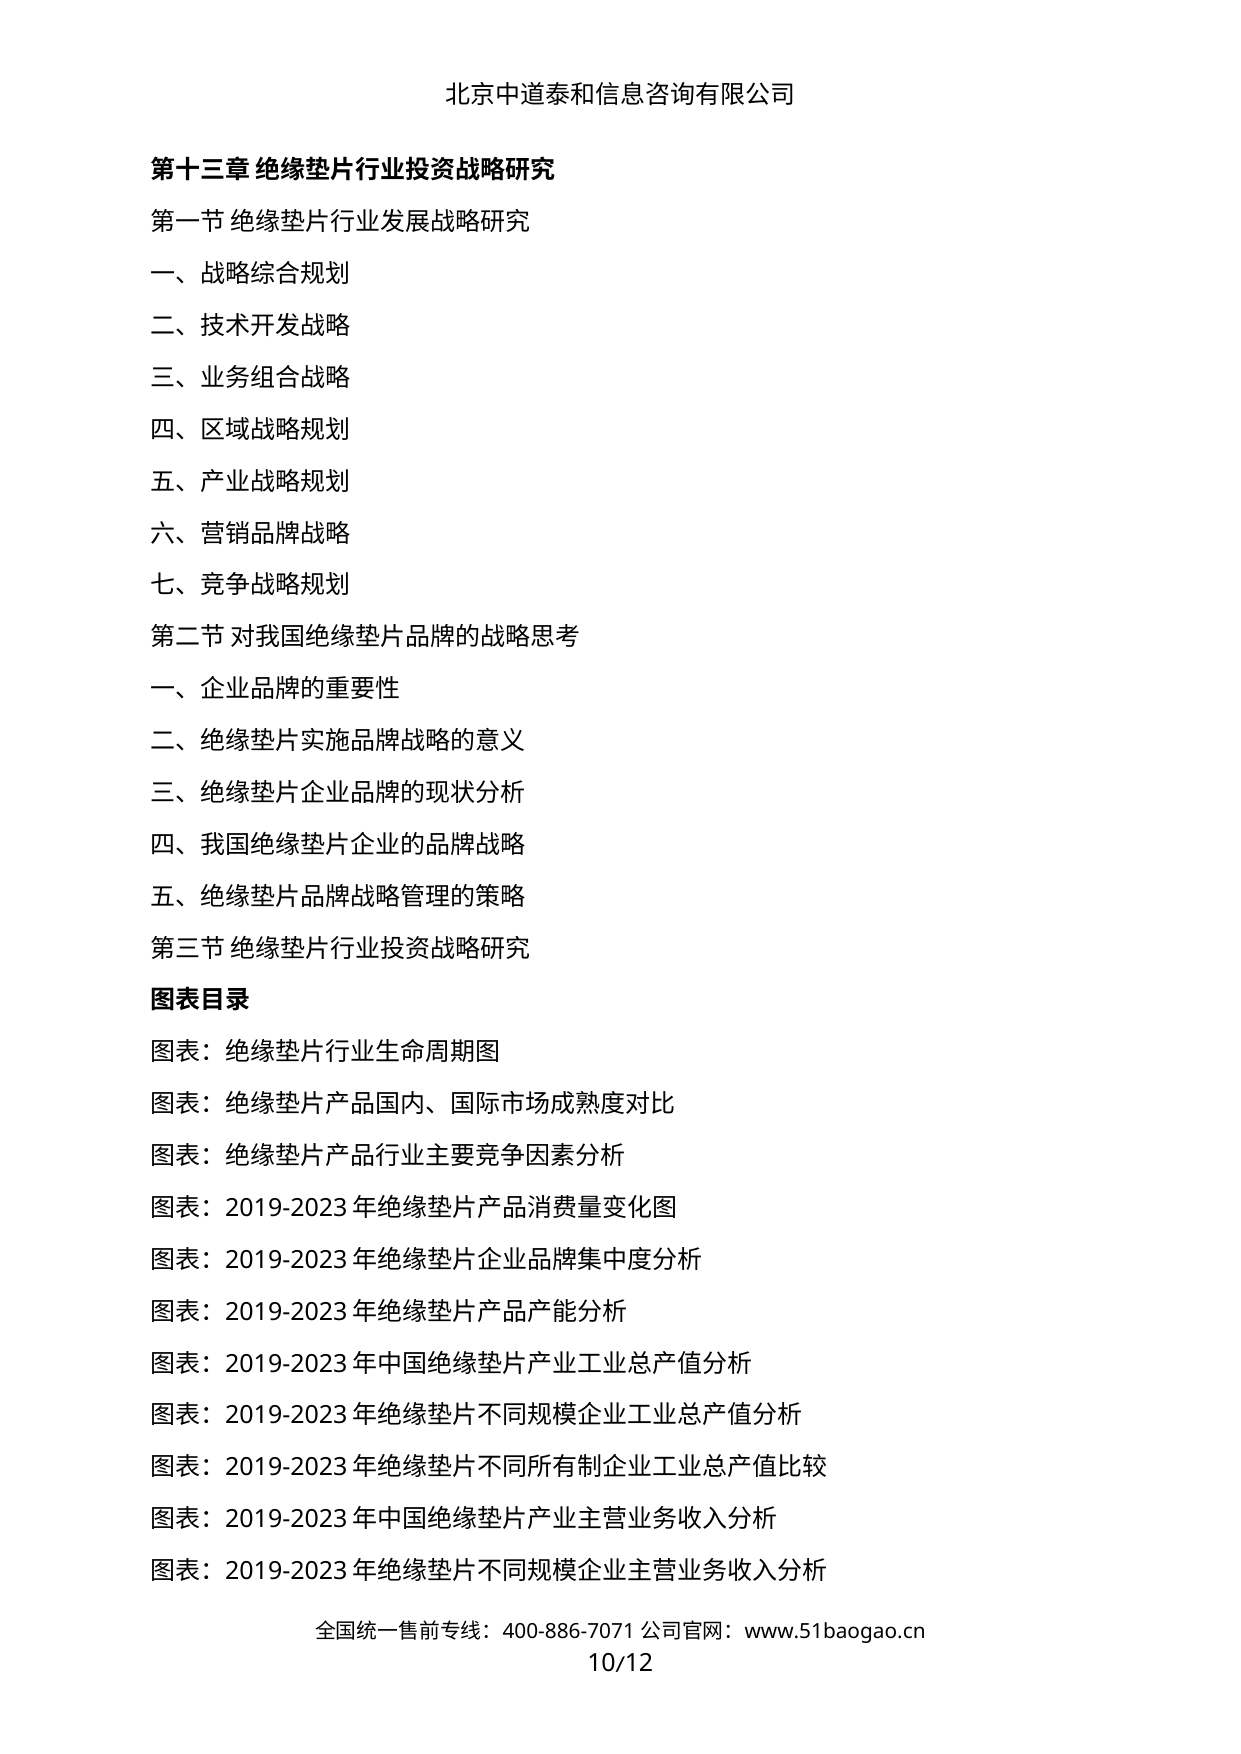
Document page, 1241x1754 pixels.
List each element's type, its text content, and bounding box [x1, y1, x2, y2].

text 图表目录 [150, 980, 1090, 1016]
text 三、业务组合战略 [150, 357, 1090, 394]
text 图表：2019-2023年中国绝缘垫片产业主营业务收入分析 [150, 1499, 1090, 1535]
text 图表：2019-2023年绝缘垫片不同规模企业主营业务收入分析 [150, 1551, 1090, 1587]
text 四、我国绝缘垫片企业的品牌战略 [150, 824, 1090, 861]
text 图表：绝缘垫片产品行业主要竞争因素分析 [150, 1136, 1090, 1172]
text 第二节 对我国绝缘垫片品牌的战略思考 [150, 617, 1090, 653]
text 图表：2019-2023年绝缘垫片不同规模企业工业总产值分析 [150, 1395, 1090, 1431]
text 二、绝缘垫片实施品牌战略的意义 [150, 721, 1090, 757]
text 图表：2019-2023年绝缘垫片企业品牌集中度分析 [150, 1239, 1090, 1276]
text 第三节 绝缘垫片行业投资战略研究 [150, 928, 1090, 964]
text 六、营销品牌战略 [150, 513, 1090, 549]
text 图表：2019-2023年中国绝缘垫片产业工业总产值分析 [150, 1343, 1090, 1379]
text 五、绝缘垫片品牌战略管理的策略 [150, 876, 1090, 912]
text 图表：2019-2023年绝缘垫片不同所有制企业工业总产值比较 [150, 1447, 1090, 1483]
text 五、产业战略规划 [150, 461, 1090, 497]
text 图表：2019-2023年绝缘垫片产品产能分析 [150, 1291, 1090, 1327]
text 一、企业品牌的重要性 [150, 669, 1090, 705]
text 一、战略综合规划 [150, 254, 1090, 290]
text 二、技术开发战略 [150, 306, 1090, 342]
text 图表：绝缘垫片产品国内、国际市场成熟度对比 [150, 1084, 1090, 1120]
text 四、区域战略规划 [150, 409, 1090, 446]
text 图表：2019-2023年绝缘垫片产品消费量变化图 [150, 1187, 1090, 1224]
text 第一节 绝缘垫片行业发展战略研究 [150, 202, 1090, 238]
text 第十三章 绝缘垫片行业投资战略研究 [150, 150, 1090, 186]
text 图表：绝缘垫片行业生命周期图 [150, 1032, 1090, 1068]
text 三、绝缘垫片企业品牌的现状分析 [150, 772, 1090, 809]
text 七、竞争战略规划 [150, 565, 1090, 601]
